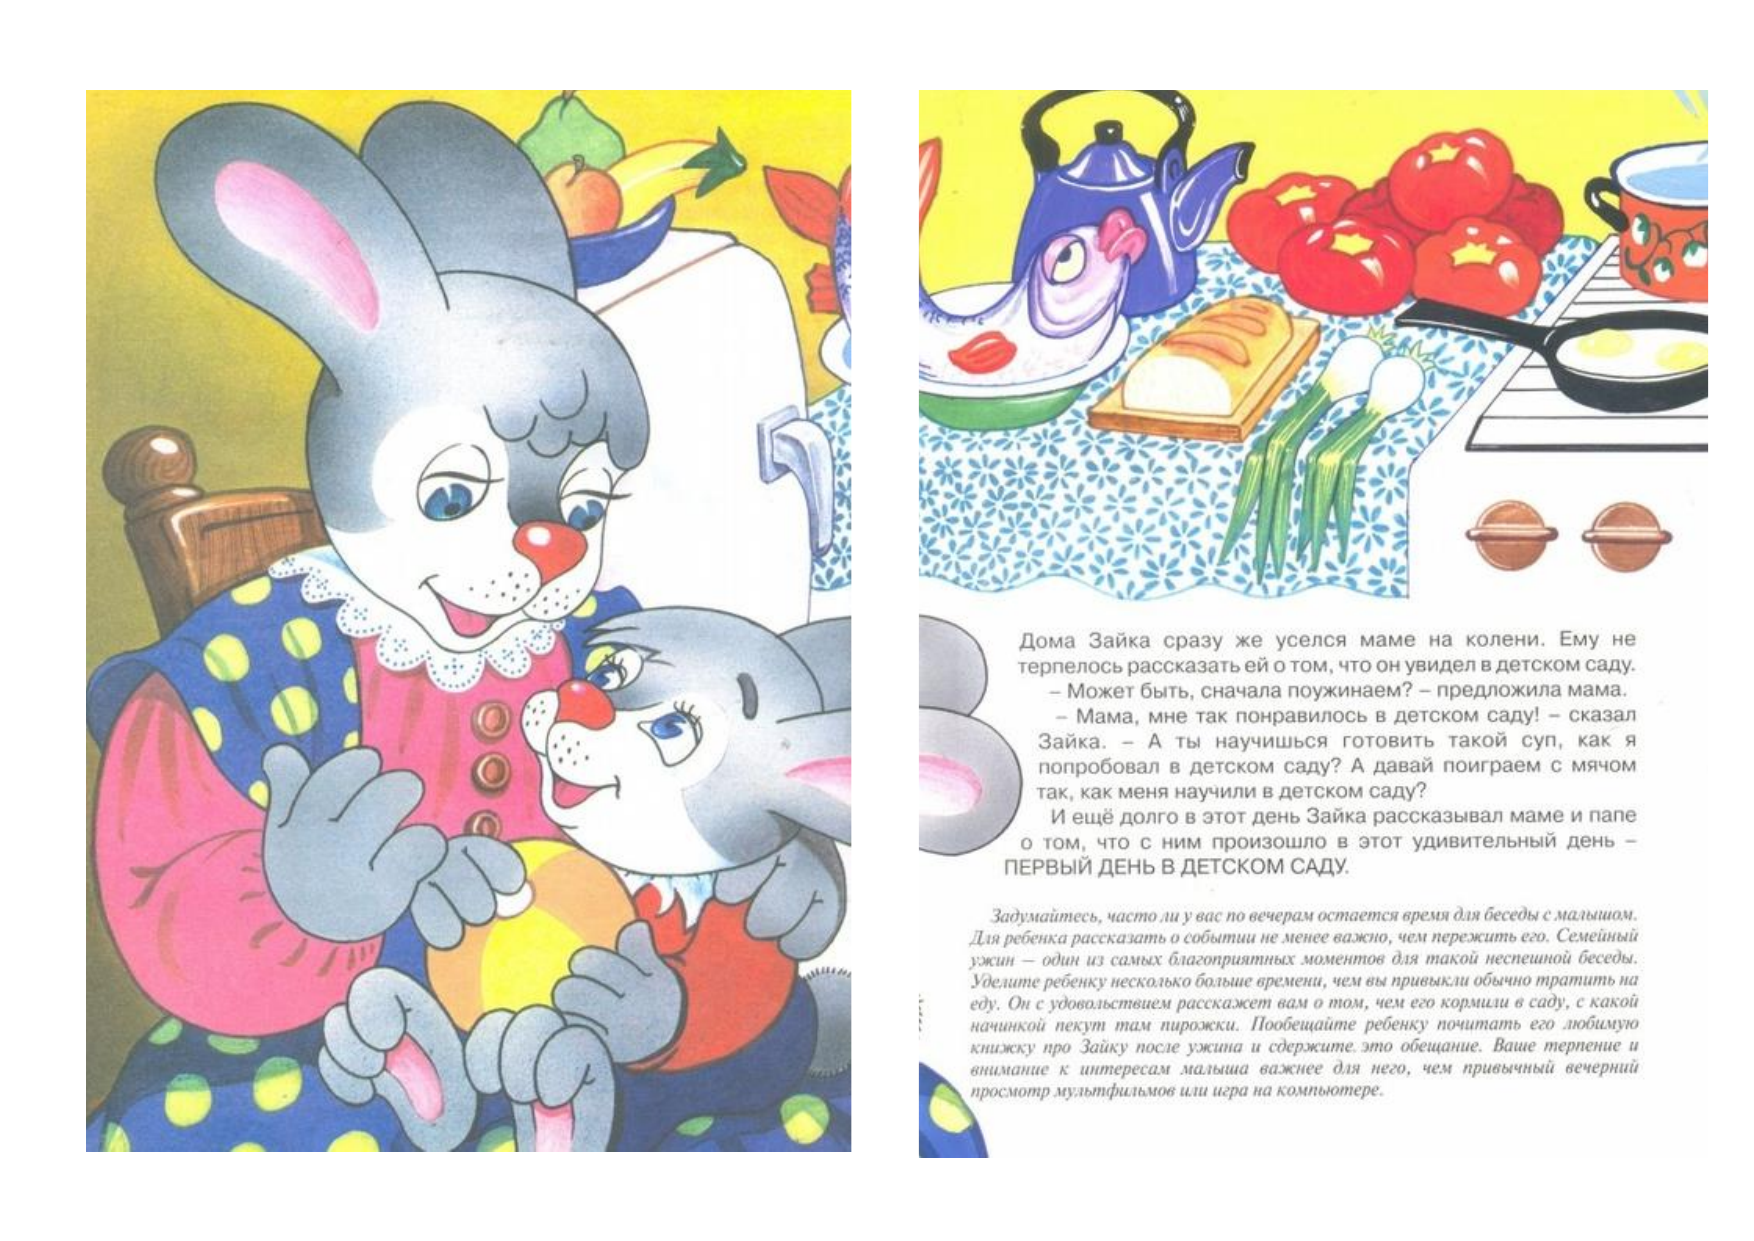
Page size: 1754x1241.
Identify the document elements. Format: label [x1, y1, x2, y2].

table_header [58, 59, 878, 1182]
table_header [890, 59, 1711, 1188]
picture [918, 90, 1709, 1158]
picture [86, 90, 852, 1152]
